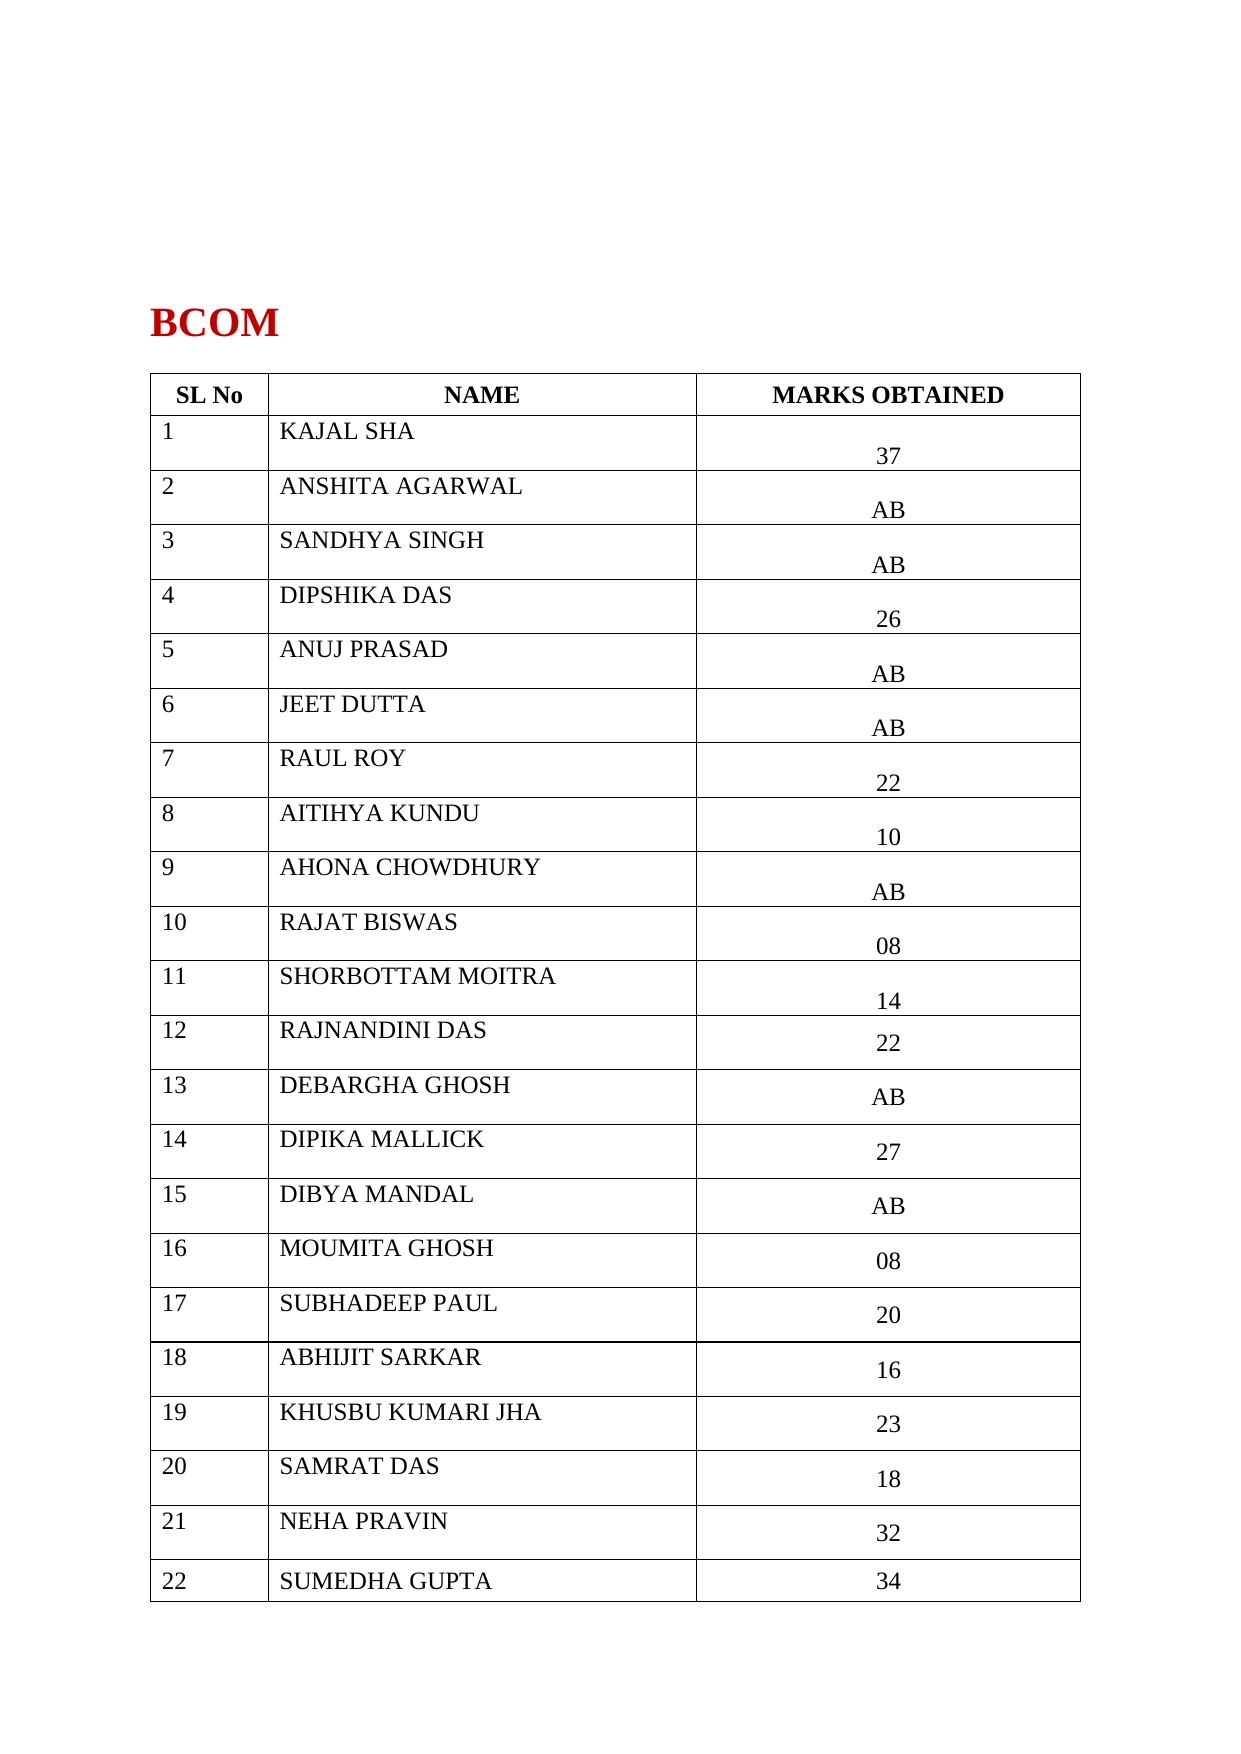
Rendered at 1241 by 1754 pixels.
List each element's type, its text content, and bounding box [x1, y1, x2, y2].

table_cell SUMEDHA GUPTA [269, 1560, 696, 1601]
table_cell 23 [697, 1397, 1080, 1450]
table_cell 4 [151, 580, 268, 633]
table_cell 22 [151, 1560, 268, 1601]
table_cell 08 [697, 907, 1080, 960]
table_cell 16 [151, 1234, 268, 1287]
table_cell 34 [697, 1560, 1080, 1601]
table_cell RAUL ROY [269, 743, 696, 797]
table_cell ANSHITA AGARWAL [269, 471, 696, 524]
table_cell 18 [697, 1451, 1080, 1505]
table_cell 32 [697, 1506, 1080, 1559]
table_cell 1 [151, 416, 268, 470]
table_cell 22 [697, 1016, 1080, 1069]
table_cell ANUJ PRASAD [269, 634, 696, 688]
table_cell AB [697, 471, 1080, 524]
table_cell AB [697, 1179, 1080, 1232]
table_cell 21 [151, 1506, 268, 1559]
table_cell NEHA PRAVIN [269, 1506, 696, 1559]
table_cell 20 [697, 1288, 1080, 1341]
table_cell AB [697, 1070, 1080, 1123]
table_cell 12 [151, 1016, 268, 1069]
table_cell 3 [151, 525, 268, 579]
table_cell 13 [151, 1070, 268, 1123]
table_cell JEET DUTTA [269, 689, 696, 742]
table_cell SUBHADEEP PAUL [269, 1288, 696, 1341]
table_cell DIBYA MANDAL [269, 1179, 696, 1232]
table_cell 14 [151, 1125, 268, 1178]
table_cell 2 [151, 471, 268, 524]
table_cell DEBARGHA GHOSH [269, 1070, 696, 1123]
table_cell 5 [151, 634, 268, 688]
table_cell 7 [151, 743, 268, 797]
table_cell 14 [697, 961, 1080, 1014]
table_cell 16 [697, 1343, 1080, 1396]
table_cell 8 [151, 798, 268, 851]
table_cell 17 [151, 1288, 268, 1341]
table_cell MOUMITA GHOSH [269, 1234, 696, 1287]
table_cell 18 [151, 1343, 268, 1396]
table_cell AB [697, 689, 1080, 742]
table_cell ABHIJIT SARKAR [269, 1343, 696, 1396]
table_cell DIPIKA MALLICK [269, 1125, 696, 1178]
table_header NAME [269, 374, 696, 415]
table_cell 6 [151, 689, 268, 742]
table_cell 20 [151, 1451, 268, 1505]
table_cell 9 [151, 852, 268, 906]
table_cell RAJAT BISWAS [269, 907, 696, 960]
table_header MARKS OBTAINED [697, 374, 1080, 415]
table_cell DIPSHIKA DAS [269, 580, 696, 633]
table_cell 19 [151, 1397, 268, 1450]
table_cell AB [697, 634, 1080, 688]
table_cell SANDHYA SINGH [269, 525, 696, 579]
table_header SL No [151, 374, 268, 415]
table_cell AB [697, 525, 1080, 579]
table_cell 22 [697, 743, 1080, 797]
text BCOM [150, 297, 1090, 345]
table_cell KHUSBU KUMARI JHA [269, 1397, 696, 1450]
table_cell 15 [151, 1179, 268, 1232]
table_cell KAJAL SHA [269, 416, 696, 470]
table_cell 26 [697, 580, 1080, 633]
table_cell 10 [151, 907, 268, 960]
table_cell 27 [697, 1125, 1080, 1178]
table_cell 11 [151, 961, 268, 1014]
table_cell 37 [697, 416, 1080, 470]
table_cell SAMRAT DAS [269, 1451, 696, 1505]
table_cell AITIHYA KUNDU [269, 798, 696, 851]
table_cell SHORBOTTAM MOITRA [269, 961, 696, 1014]
table_cell 10 [697, 798, 1080, 851]
table_cell RAJNANDINI DAS [269, 1016, 696, 1069]
table_cell 08 [697, 1234, 1080, 1287]
table_cell AHONA CHOWDHURY [269, 852, 696, 906]
table_cell AB [697, 852, 1080, 906]
